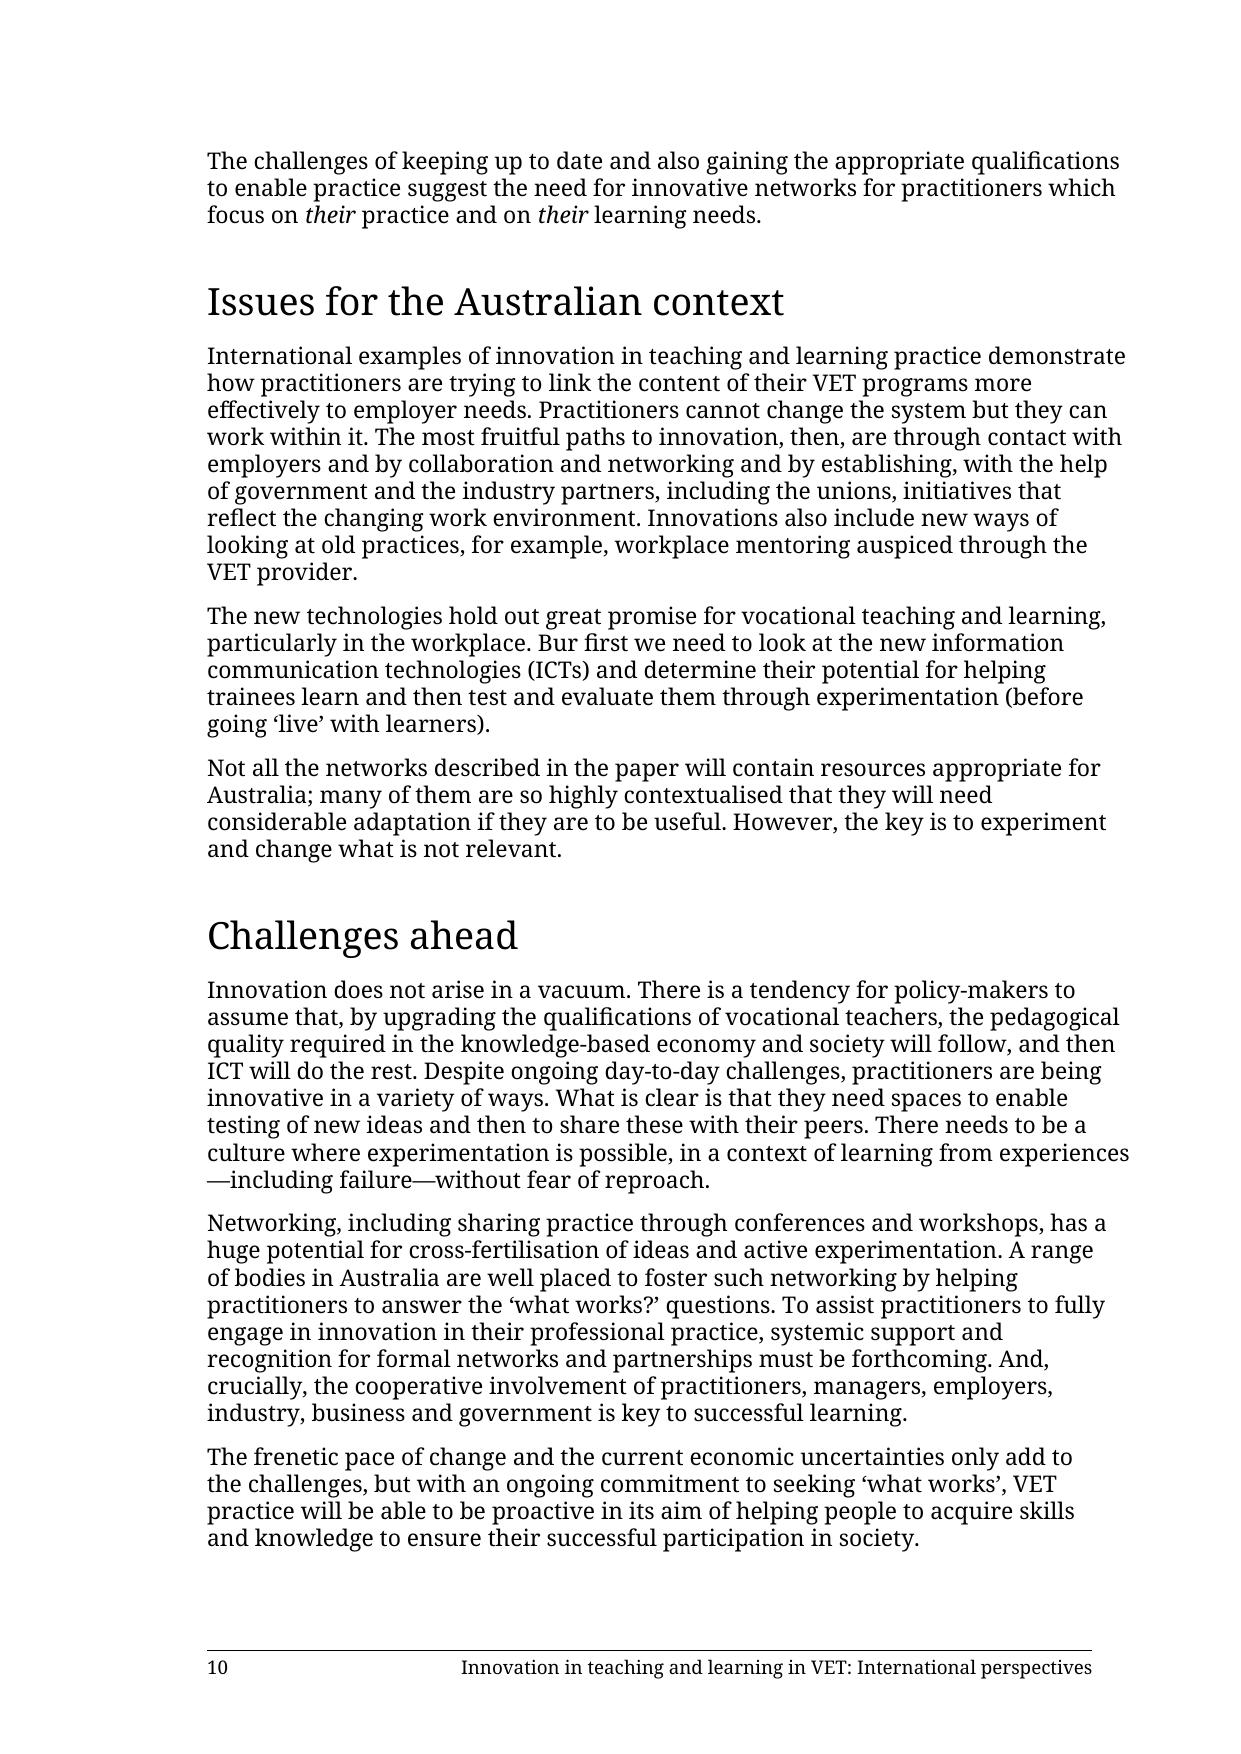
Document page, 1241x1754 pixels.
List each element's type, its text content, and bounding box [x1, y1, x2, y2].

text International examples of innovation in teaching and learning practice demonstrate how practitioners are trying to link the content of their VET programs more effectively to employer needs. Practitioners cannot change the system but they can work within it. The most fruitful paths to innovation, then, are through contact with employers and by collaboration and networking and by establishing, with the help of government and the industry partners, including the unions, initiatives that reflect the changing work environment. Innovations also include new ways of looking at old practices, for example, workplace mentoring auspiced through the VET provider. [207, 342, 1131, 586]
text Not all the networks described in the paper will contain resources appropriate for Australia; many of them are so highly contextualised that they will need considerable adaptation if they are to be useful. However, the key is to experiment and change what is not relevant. [207, 755, 1131, 863]
text Networking, including sharing practice through conferences and workshops, has a huge potential for cross-fertilisation of ideas and active experimentation. A range of bodies in Australia are well placed to foster such networking by helping practitioners to answer the ‘what works?’ questions. To assist practitioners to fully engage in innovation in their professional practice, systemic support and recognition for formal networks and partnerships must be forthcoming. And, crucially, the cooperative involvement of practitioners, managers, employers, industry, business and government is key to successful learning. [207, 1210, 1122, 1427]
text The challenges of keeping up to date and also gaining the appropriate qualifications to enable practice suggest the need for innovative networks for practitioners which focus on their practice and on their learning needs. [207, 148, 1131, 229]
subtitle Challenges ahead [207, 909, 1131, 960]
text The new technologies hold out great promise for vocational teaching and learning, particularly in the workplace. Bur first we need to look at the new information communication technologies (ICTs) and determine their potential for helping trainees learn and then test and evaluate them through experimentation (before going ‘live’ with learners). [207, 603, 1107, 738]
text The frenetic pace of change and the current economic uncertainties only add to the challenges, but with an ongoing commitment to seeking ‘what works’, VET practice will be able to be proactive in its aim of helping people to acquire skills and knowledge to ensure their successful participation in society. [207, 1443, 1107, 1552]
text Innovation does not arise in a vacuum. There is a tendency for policy-makers to assume that, by upgrading the qualifications of vocational teachers, the pedagogical quality required in the knowledge-based economy and society will follow, and then ICT will do the rest. Despite ongoing day-to-day challenges, practitioners are being innovative in a variety of ways. What is clear is that they need spaces to enable testing of new ideas and then to share these with their peers. There needs to be a culture where experimentation is possible, in a context of learning from experiences—including failure—without fear of reproach. [207, 977, 1131, 1193]
subtitle Issues for the Australian context [207, 275, 1131, 326]
